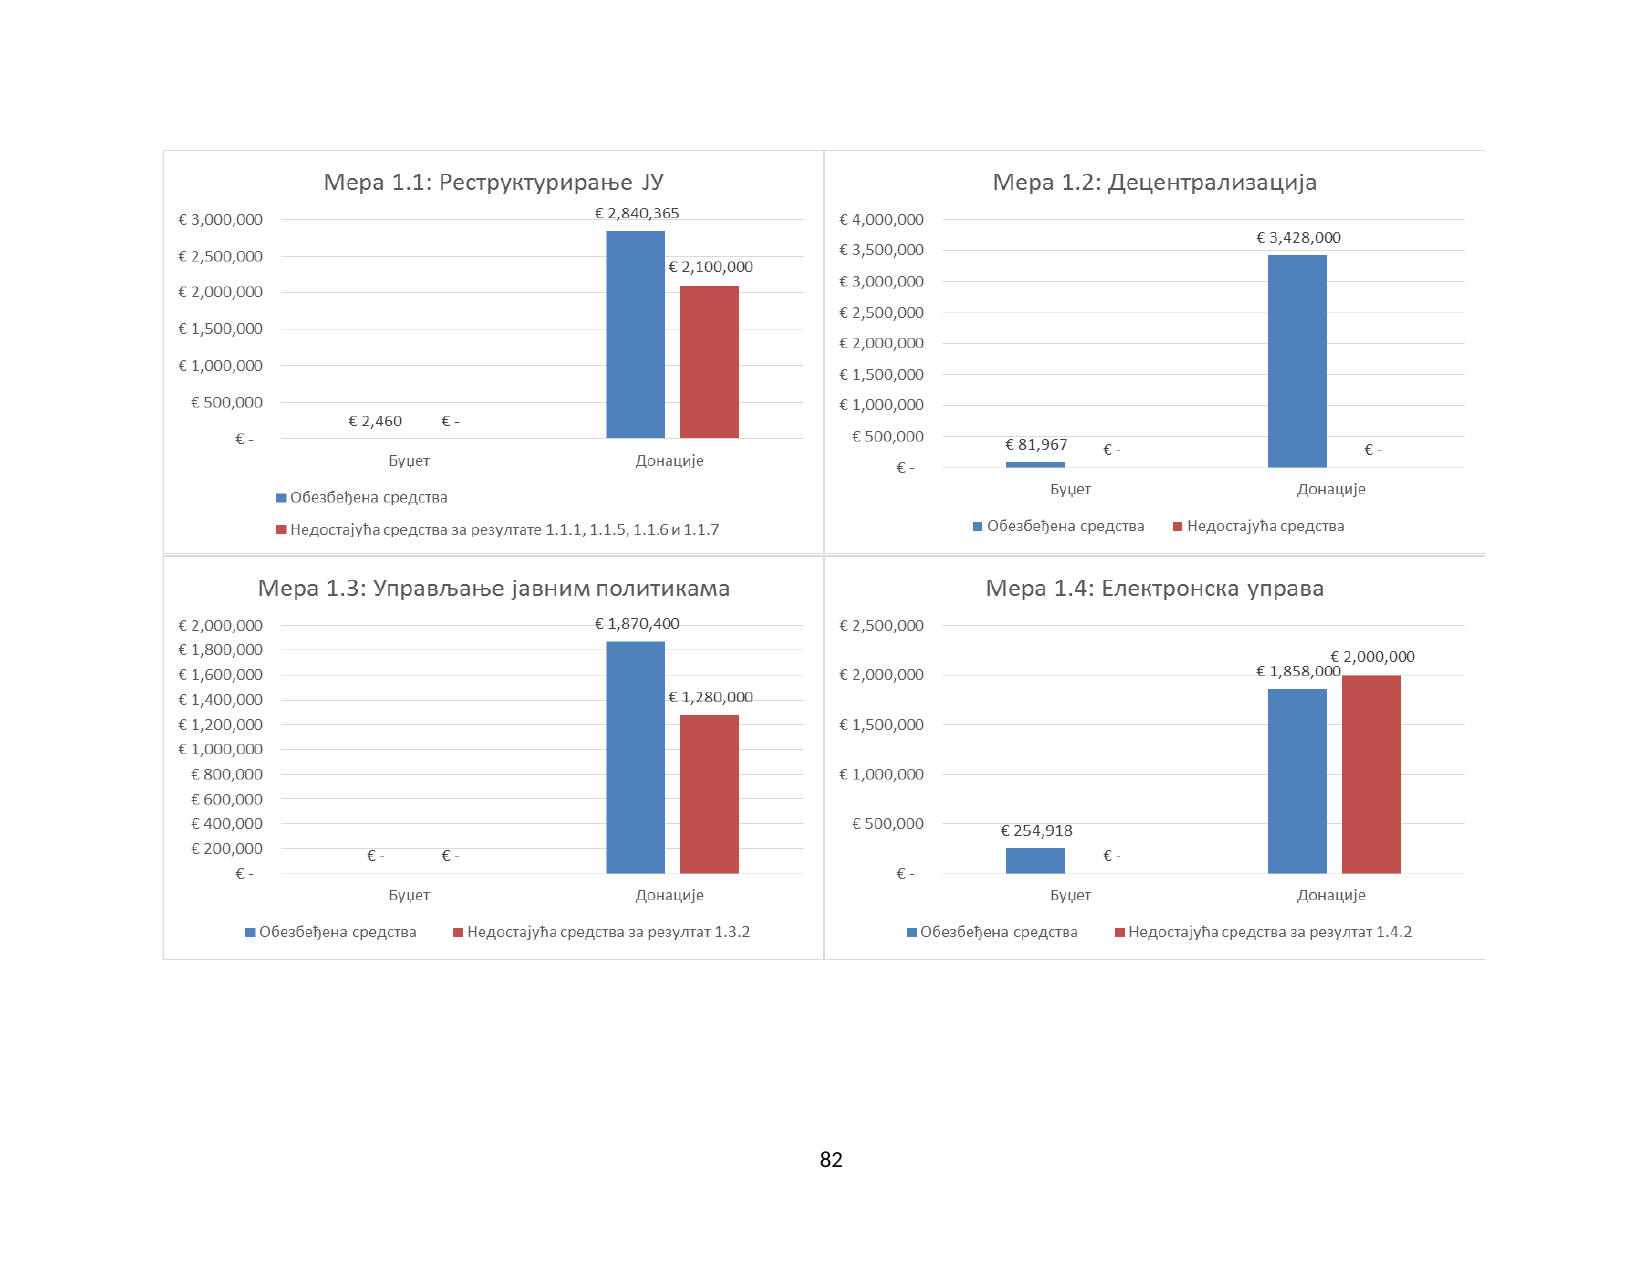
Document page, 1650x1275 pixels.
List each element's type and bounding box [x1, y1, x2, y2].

picture [162, 555, 1485, 960]
picture [162, 150, 1485, 554]
